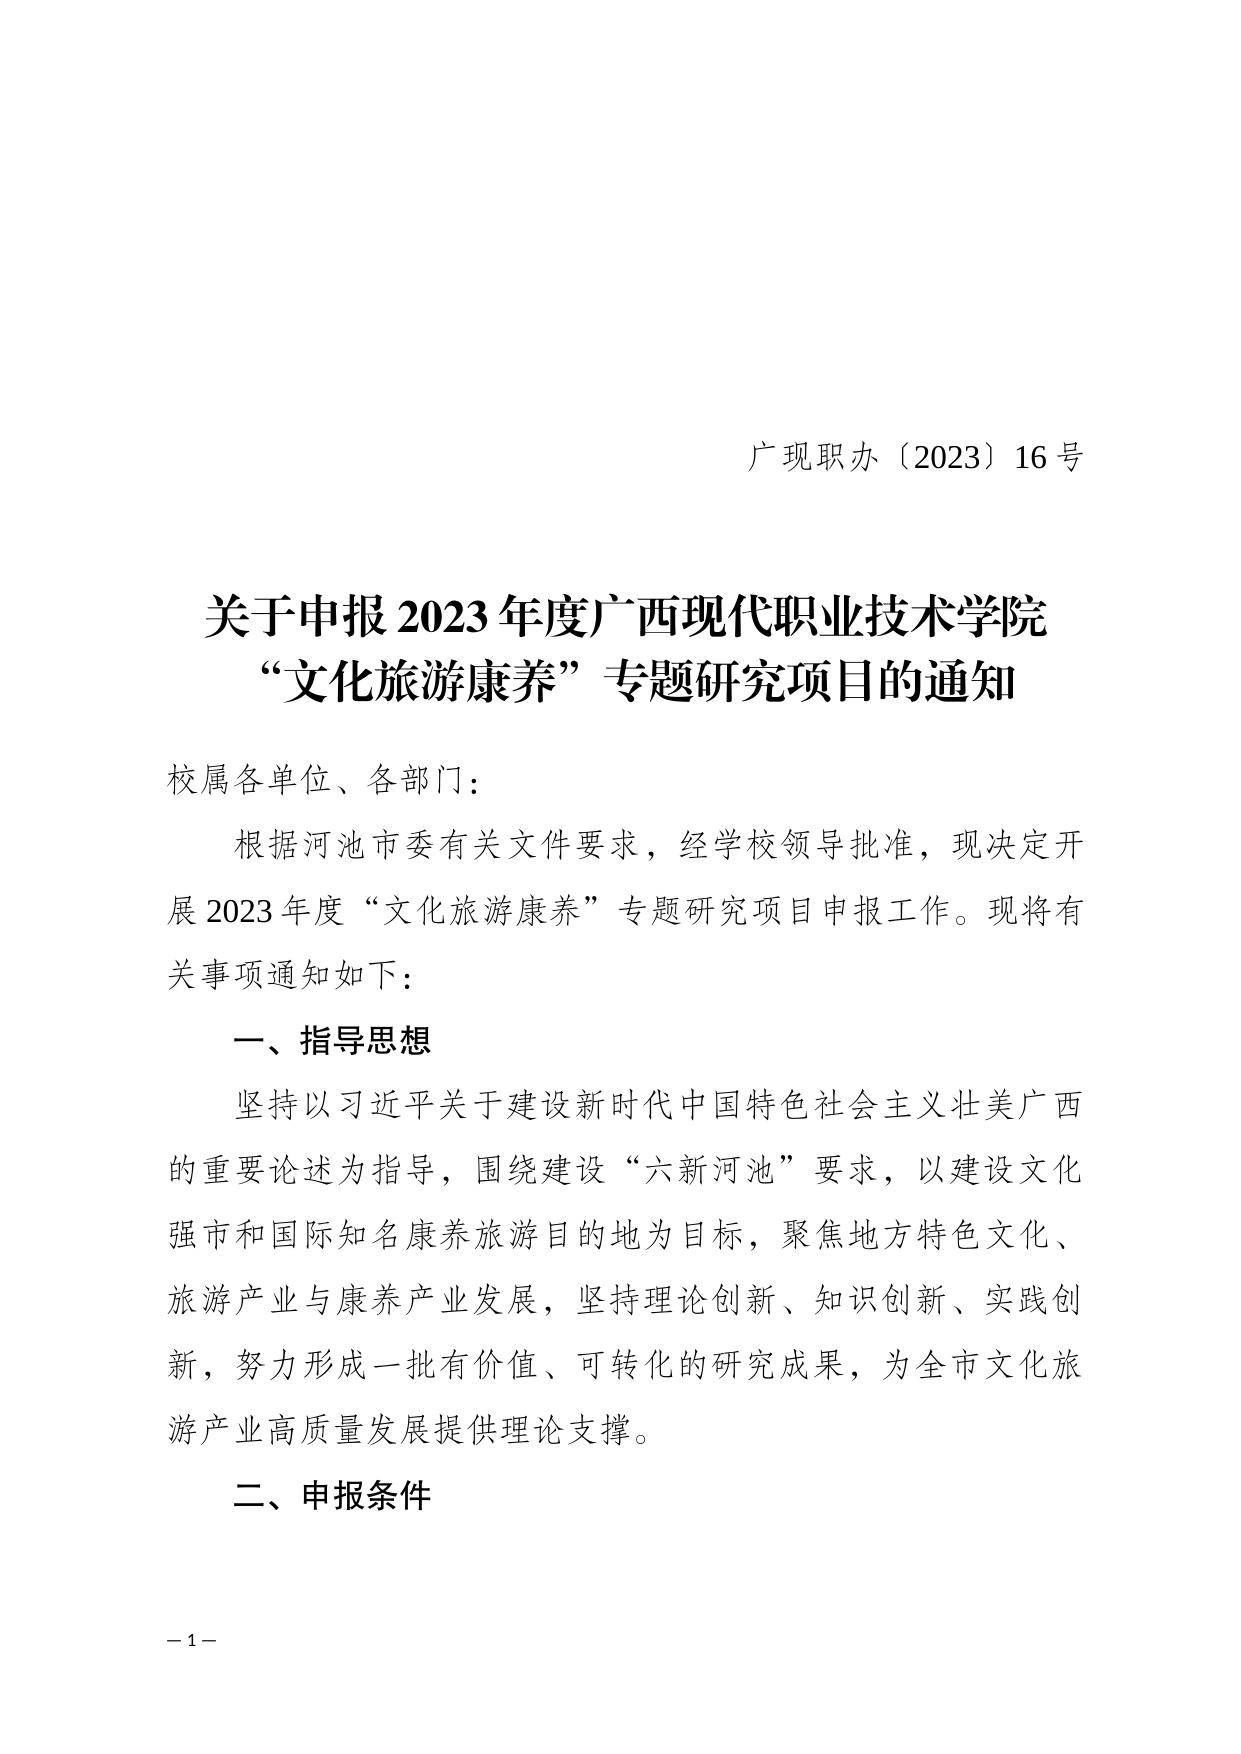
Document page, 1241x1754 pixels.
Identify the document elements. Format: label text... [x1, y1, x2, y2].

text 坚持以习近平关于建设新时代中国特色社会主义壮美广西的重要论述为指导，围绕建设“六新河池”要求，以建设文化强市和国际知名康养旅游目的地为目标，聚焦地方特色文化、旅游产业与康养产业发展，坚持理论创新、知识创新、实践创新，努力形成一批有价值、可转化的研究成果，为全市文化旅游产业高质量发展提供理论支撑。 [165, 1073, 1087, 1463]
text 一、指导思想 [165, 1008, 1087, 1073]
text 二、申报条件 [165, 1463, 1087, 1528]
text 校属各单位、各部门： [165, 748, 1087, 813]
text 关于申报2023年度广西现代职业技术学院 “文化旅游康养”专题研究项目的通知 [165, 586, 1087, 716]
text 广现职办〔2023〕16号 [165, 423, 1087, 488]
text 根据河池市委有关文件要求，经学校领导批准，现决定开展2023年度“文化旅游康养”专题研究项目申报工作。现将有关事项通知如下： [165, 813, 1087, 1008]
